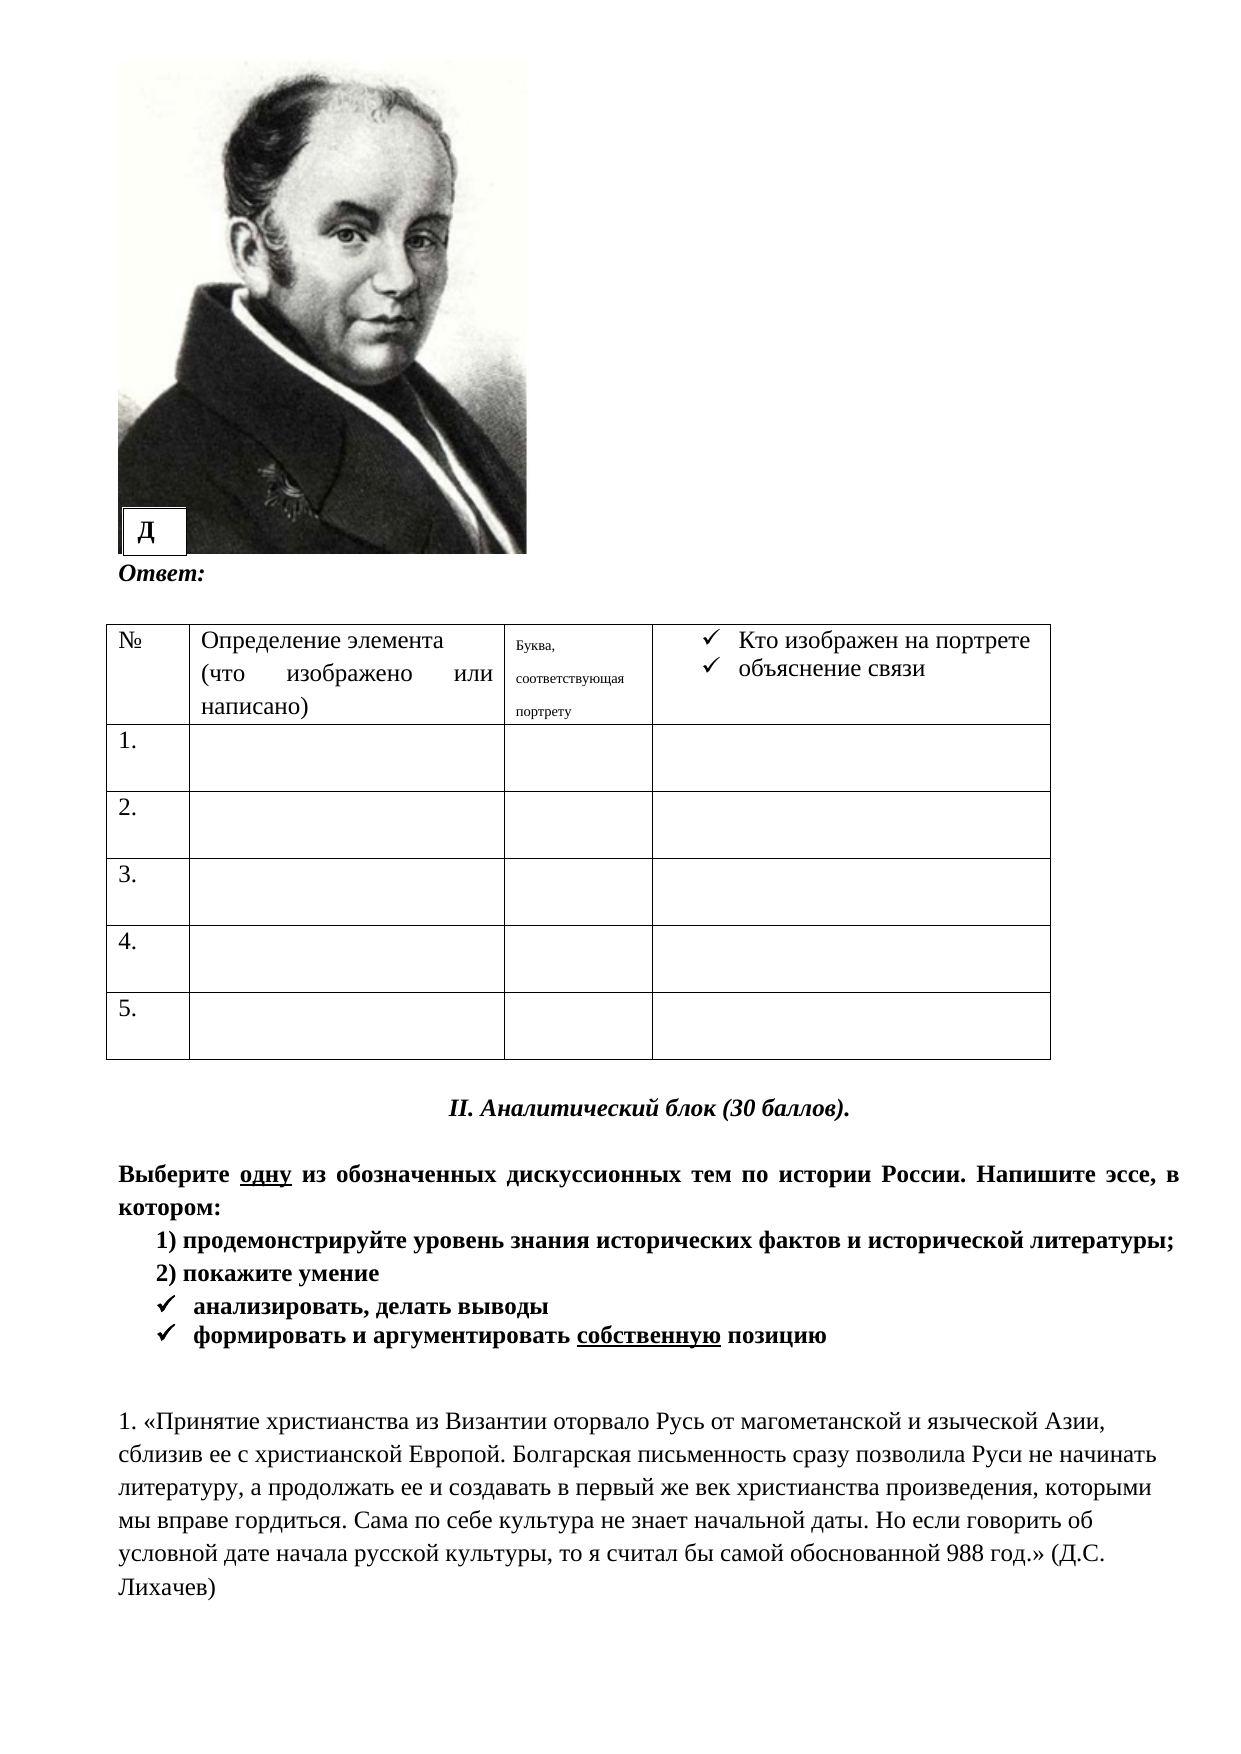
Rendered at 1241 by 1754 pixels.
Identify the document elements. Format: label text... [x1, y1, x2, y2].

table_header Определение элемента (что изображено или написано) [190, 625, 504, 724]
picture [118, 59, 530, 554]
table_header Кто изображен на портрете объяснение связи [653, 625, 1050, 724]
text Ответ: [118, 558, 1181, 586]
text 1) продемонстрируйте уровень знания исторических фактов и исторической литературы; [156, 1225, 1181, 1254]
table_cell 5. [107, 993, 189, 1059]
table_cell [505, 993, 652, 1059]
text 1. «Принятие христианства из Византии оторвало Русь от магометанской и языческой Азии, сблизив ее с христианской Европой. Болгарская письменность сразу позволила Руси не начинать литературу, а продолжать ее и создавать в первый же век христианства произведения, которыми мы вправе гордиться. Сама по себе культура не знает начальной даты. Но если говорить об условной дате начала русской культуры, то я считал бы самой обоснованной 988 год.» (Д.С. Лихачев) [118, 1406, 1181, 1600]
table_cell [653, 859, 1050, 925]
table_cell [190, 725, 504, 791]
table_cell [190, 859, 504, 925]
table_header № [107, 625, 189, 724]
table_cell [190, 926, 504, 992]
table_cell [653, 725, 1050, 791]
table_cell 4. [107, 926, 189, 992]
table_cell 2. [107, 792, 189, 858]
table_cell [653, 993, 1050, 1059]
table_cell [190, 993, 504, 1059]
list формировать и аргументировать собственную позицию [156, 1320, 1181, 1349]
table_cell [653, 926, 1050, 992]
text 2) покажите умение [118, 1258, 1181, 1287]
table_header Буква, соответствующая портрету [505, 625, 652, 724]
text Выберите одну из обозначенных дискуссионных тем по истории России. Напишите эссе, в котором: [118, 1159, 1181, 1221]
table_cell [505, 792, 652, 858]
table_cell 1. [107, 725, 189, 791]
table_cell [505, 926, 652, 992]
text II. Аналитический блок (30 баллов). [118, 1093, 1181, 1122]
table_cell [505, 859, 652, 925]
list анализировать, делать выводы [156, 1291, 1181, 1320]
table_cell [505, 725, 652, 791]
table_cell [190, 792, 504, 858]
table_cell [653, 792, 1050, 858]
table_cell 3. [107, 859, 189, 925]
